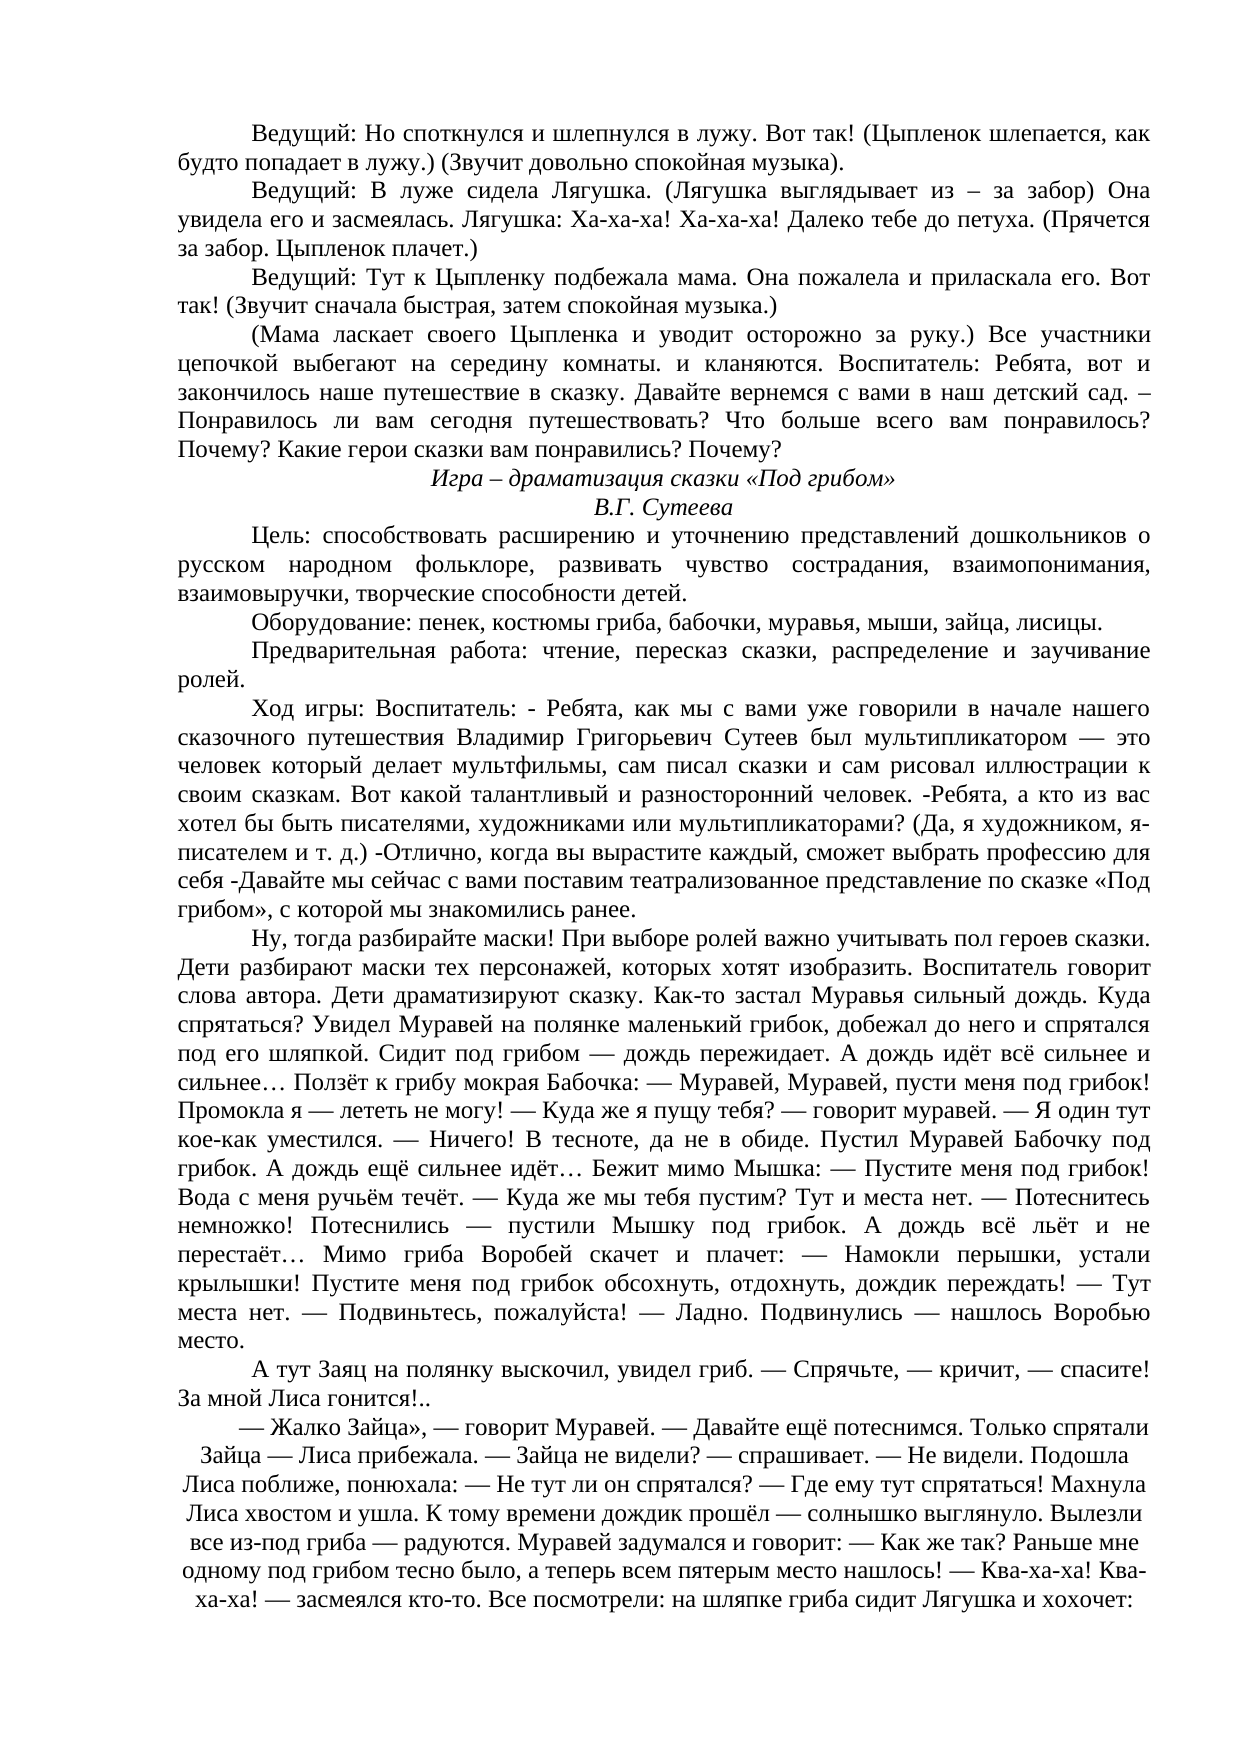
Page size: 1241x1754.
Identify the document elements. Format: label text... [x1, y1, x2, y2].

text В.Г. Сутеева [177, 492, 1152, 521]
text Ведущий: Но споткнулся и шлепнулся в лужу. Вот так! (Цыпленок шлепается, как будто попадает в лужу.) (Звучит довольно спокойная музыка). [177, 118, 1152, 176]
text Ведущий: В луже сидела Лягушка. (Лягушка выглядывает из – за забор) Она увидела его и засмеялась. Лягушка: Ха-ха-ха! Ха-ха-ха! Далеко тебе до петуха. (Прячется за забор. Цыпленок плачет.) [177, 176, 1152, 262]
text Ведущий: Тут к Цыпленку подбежала мама. Она пожалела и приласкала его. Вот так! (Звучит сначала быстрая, затем спокойная музыка.) [177, 262, 1152, 319]
text Ход игры: Воспитатель: - Ребята, как мы с вами уже говорили в начале нашего сказочного путешествия Владимир Григорьевич Сутеев был мультипликатором — это человек который делает мультфильмы, сам писал сказки и сам рисовал иллюстрации к своим сказкам. Вот какой талантливый и разносторонний человек. -Ребята, а кто из вас хотел бы быть писателями, художниками или мультипликаторами? (Да, я художником, я-писателем и т. д.) -Отлично, когда вы вырастите каждый, сможет выбрать профессию для себя -Давайте мы сейчас с вами поставим театрализованное представление по сказке «Под грибом», с которой мы знакомились ранее. [177, 693, 1152, 923]
text (Мама ласкает своего Цыпленка и уводит осторожно за руку.) Все участники цепочкой выбегают на середину комнаты. и кланяются. Воспитатель: Ребята, вот и закончилось наше путешествие в сказку. Давайте вернемся с вами в наш детский сад. – Понравилось ли вам сегодня путешествовать? Что больше всего вам понравилось? Почему? Какие герои сказки вам понравились? Почему? [177, 319, 1152, 463]
text Цель: способствовать расширению и уточнению представлений дошкольников о русском народном фольклоре, развивать чувство сострадания, взаимопонимания, взаимовыручки, творческие способности детей. [177, 521, 1152, 607]
text Оборудование: пенек, костюмы гриба, бабочки, муравья, мыши, зайца, лисицы. [177, 607, 1152, 636]
text Ну, тогда разбирайте маски! При выборе ролей важно учитывать пол героев сказки. Дети разбирают маски тех персонажей, которых хотят изобразить. Воспитатель говорит слова автора. Дети драматизируют сказку. Как-то застал Муравья сильный дождь. Куда спрятаться? Увидел Муравей на полянке маленький грибок, добежал до него и спрятался под его шляпкой. Сидит под грибом — дождь пережидает. А дождь идёт всё сильнее и сильнее… Ползёт к грибу мокрая Бабочка: — Муравей, Муравей, пусти меня под грибок! Промокла я — лететь не могу! — Куда же я пущу тебя? — говорит муравей. — Я один тут кое-как уместился. — Ничего! В тесноте, да не в обиде. Пустил Муравей Бабочку под грибок. А дождь ещё сильнее идёт… Бежит мимо Мышка: — Пустите меня под грибок! Вода с меня ручьём течёт. — Куда же мы тебя пустим? Тут и места нет. — Потеснитесь немножко! Потеснились — пустили Мышку под грибок. А дождь всё льёт и не перестаёт… Мимо гриба Воробей скачет и плачет: — Намокли перышки, устали крылышки! Пустите меня под грибок обсохнуть, отдохнуть, дождик переждать! — Тут места нет. — Подвиньтесь, пожалуйста! — Ладно. Подвинулись — нашлось Воробью место. [177, 923, 1152, 1354]
text — Жалко Зайца», — говорит Муравей. — Давайте ещё потеснимся. Только спрятали Зайца — Лиса прибежала. — Зайца не видели? — спрашивает. — Не видели. Подошла Лиса поближе, понюхала: — Не тут ли он спрятался? — Где ему тут спрятаться! Махнула Лиса хвостом и ушла. К тому времени дождик прошёл — солнышко выглянуло. Вылезли все из-под гриба — радуются. Муравей задумался и говорит: — Как же так? Раньше мне одному под грибом тесно было, а теперь всем пятерым место нашлось! — Ква-ха-ха! Ква-ха-ха! — засмеялся кто-то. Все посмотрели: на шляпке гриба сидит Лягушка и хохочет: [177, 1412, 1152, 1613]
text Игра – драматизация сказки «Под грибом» [177, 463, 1152, 492]
text Предварительная работа: чтение, пересказ сказки, распределение и заучивание ролей. [177, 636, 1152, 693]
text А тут Заяц на полянку выскочил, увидел гриб. — Спрячьте, — кричит, — спасите! За мной Лиса гонится!.. [177, 1354, 1152, 1412]
